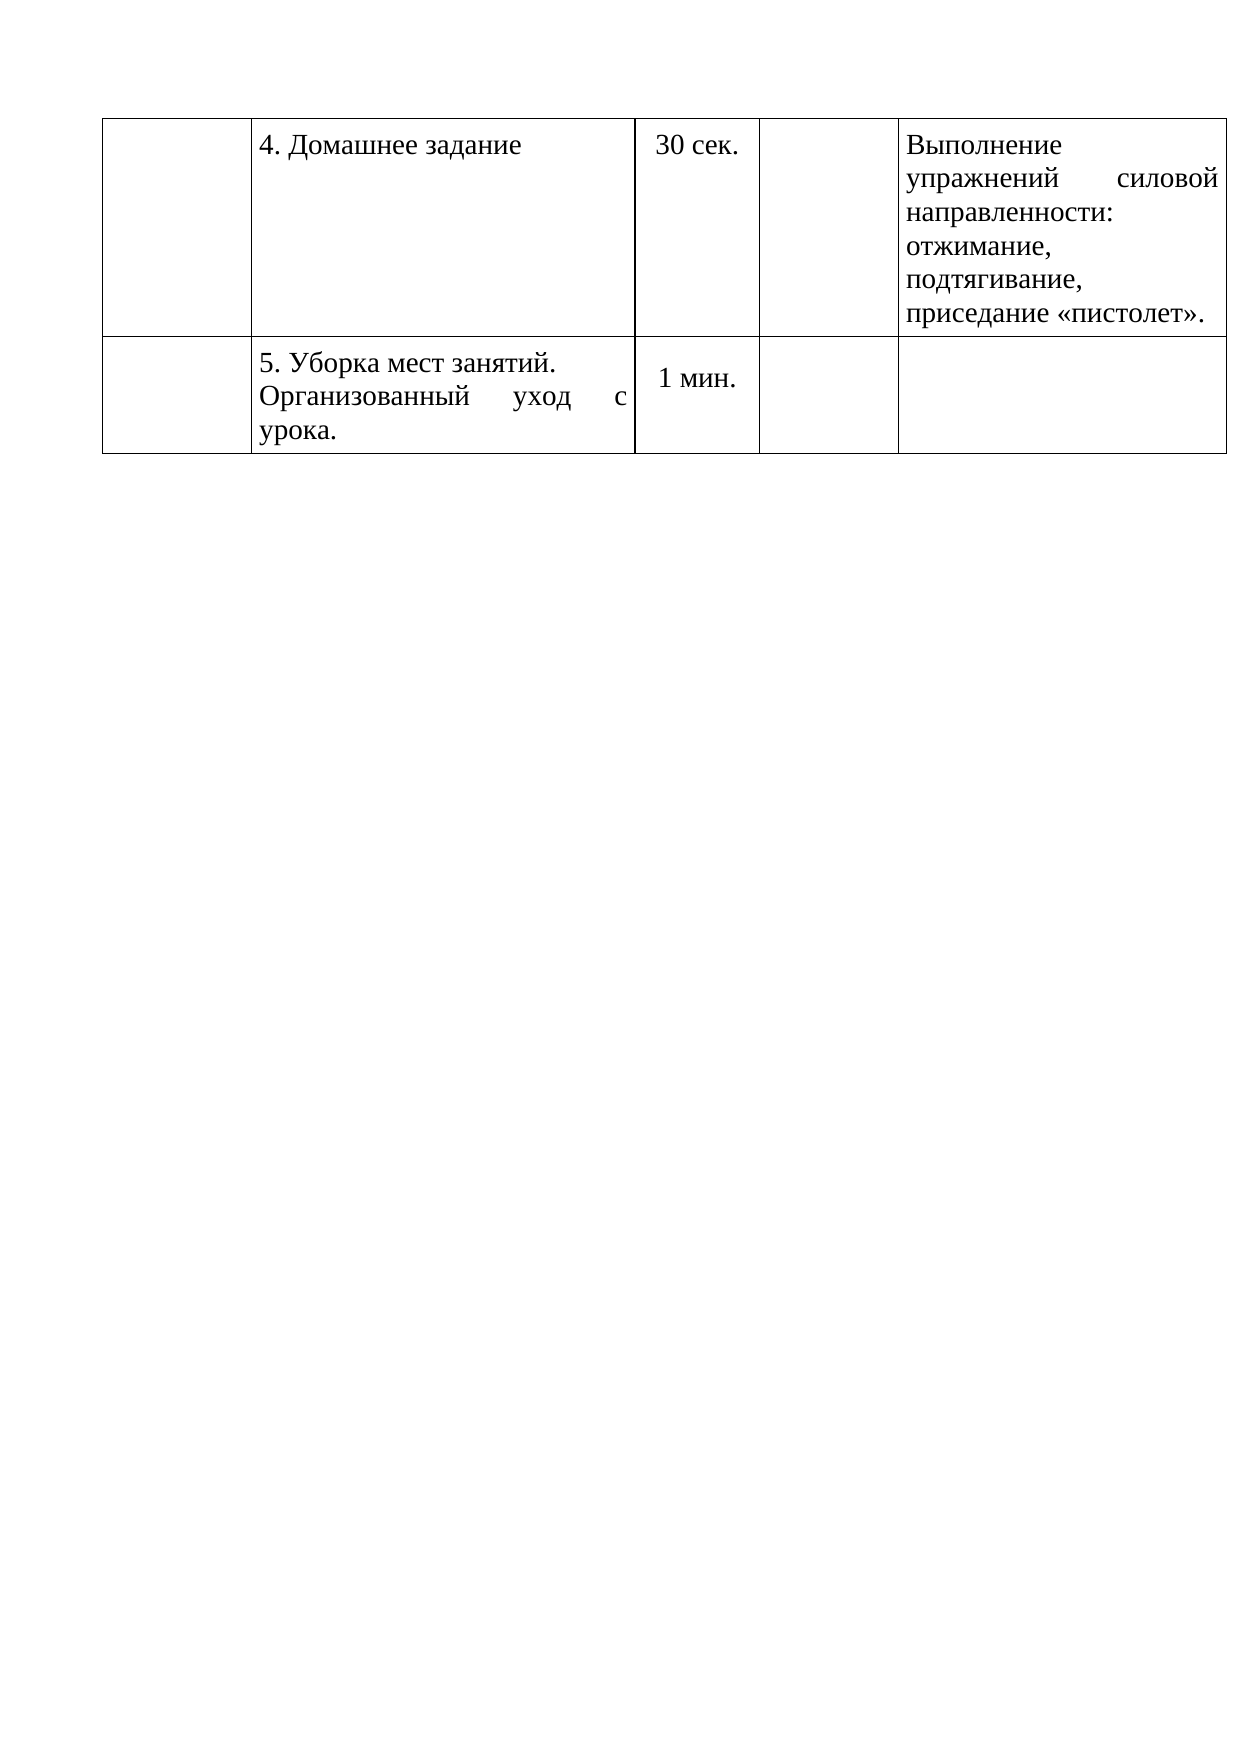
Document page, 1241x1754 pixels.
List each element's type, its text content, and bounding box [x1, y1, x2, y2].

table_cell [760, 337, 898, 453]
table_cell 4. Домашнее задание [252, 119, 634, 336]
table_cell 1 мин. [636, 337, 759, 453]
table_cell 5. Уборка мест занятий. Организованный уход с урока. [252, 337, 634, 453]
table_cell [103, 337, 251, 453]
table_cell [899, 337, 1226, 453]
table_cell Выполнение упражнений силовой направленности: отжимание, подтягивание, приседание «пистолет». [899, 119, 1226, 336]
table_cell [760, 119, 898, 336]
table_cell 30 сек. [636, 119, 759, 336]
